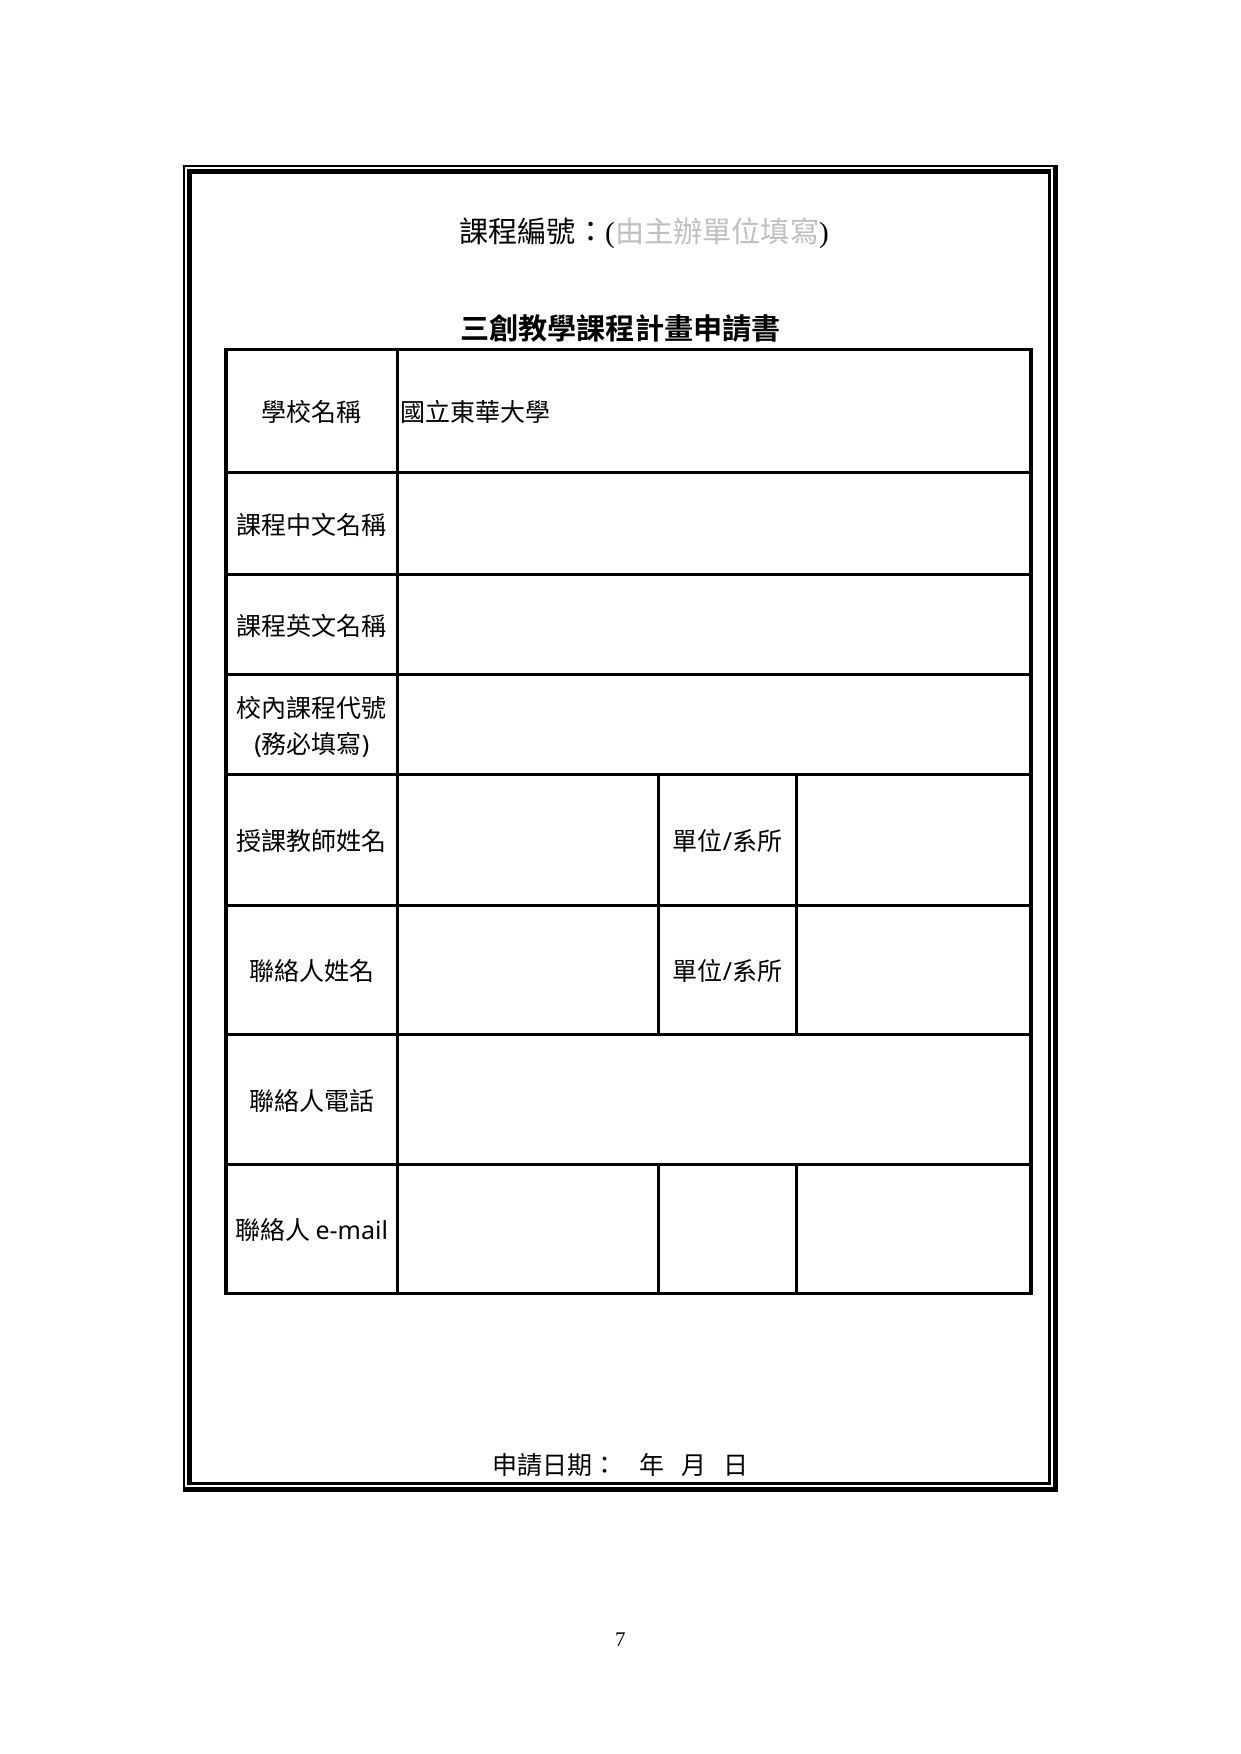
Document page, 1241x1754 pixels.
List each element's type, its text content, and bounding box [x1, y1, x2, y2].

table_header 課程編號：(由主辦單位填寫) 三創教學課程計畫申請書 申請日期： 年 月 日 [192, 174, 1048, 1482]
